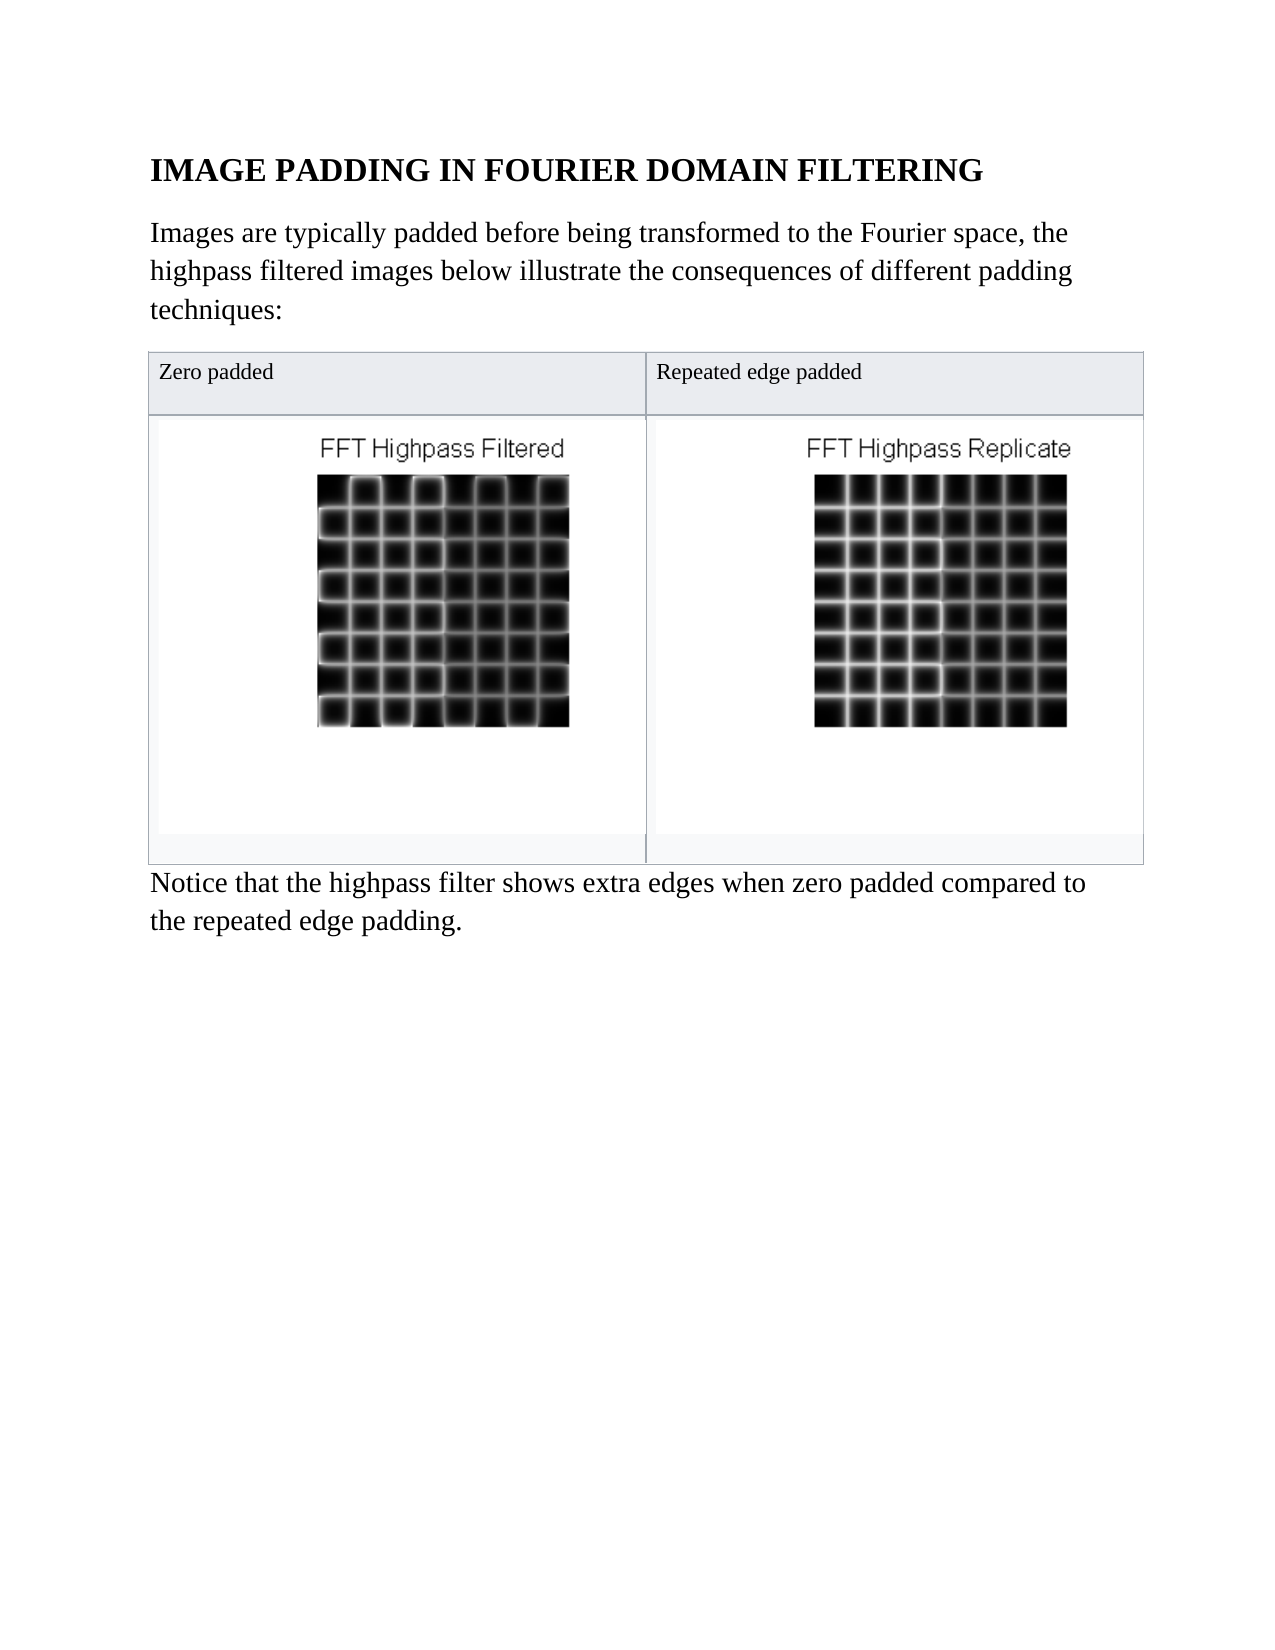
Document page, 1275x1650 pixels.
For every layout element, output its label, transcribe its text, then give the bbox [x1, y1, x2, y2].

table_cell [149, 416, 645, 863]
text Images are typically padded before being transformed to the Fourier space, the highpass filtered images below illustrate the consequences of different padding techniques: [150, 215, 1125, 326]
picture [656, 420, 1144, 834]
text Notice that the highpass filter shows extra edges when zero padded compared to the repeated edge padding. [150, 865, 1125, 937]
picture [158, 420, 646, 834]
table_header Zero padded [149, 353, 645, 414]
table_header Repeated edge padded [647, 353, 1143, 414]
text IMAGE PADDING IN FOURIER DOMAIN FILTERING [150, 150, 1125, 188]
table_cell [647, 416, 1143, 863]
